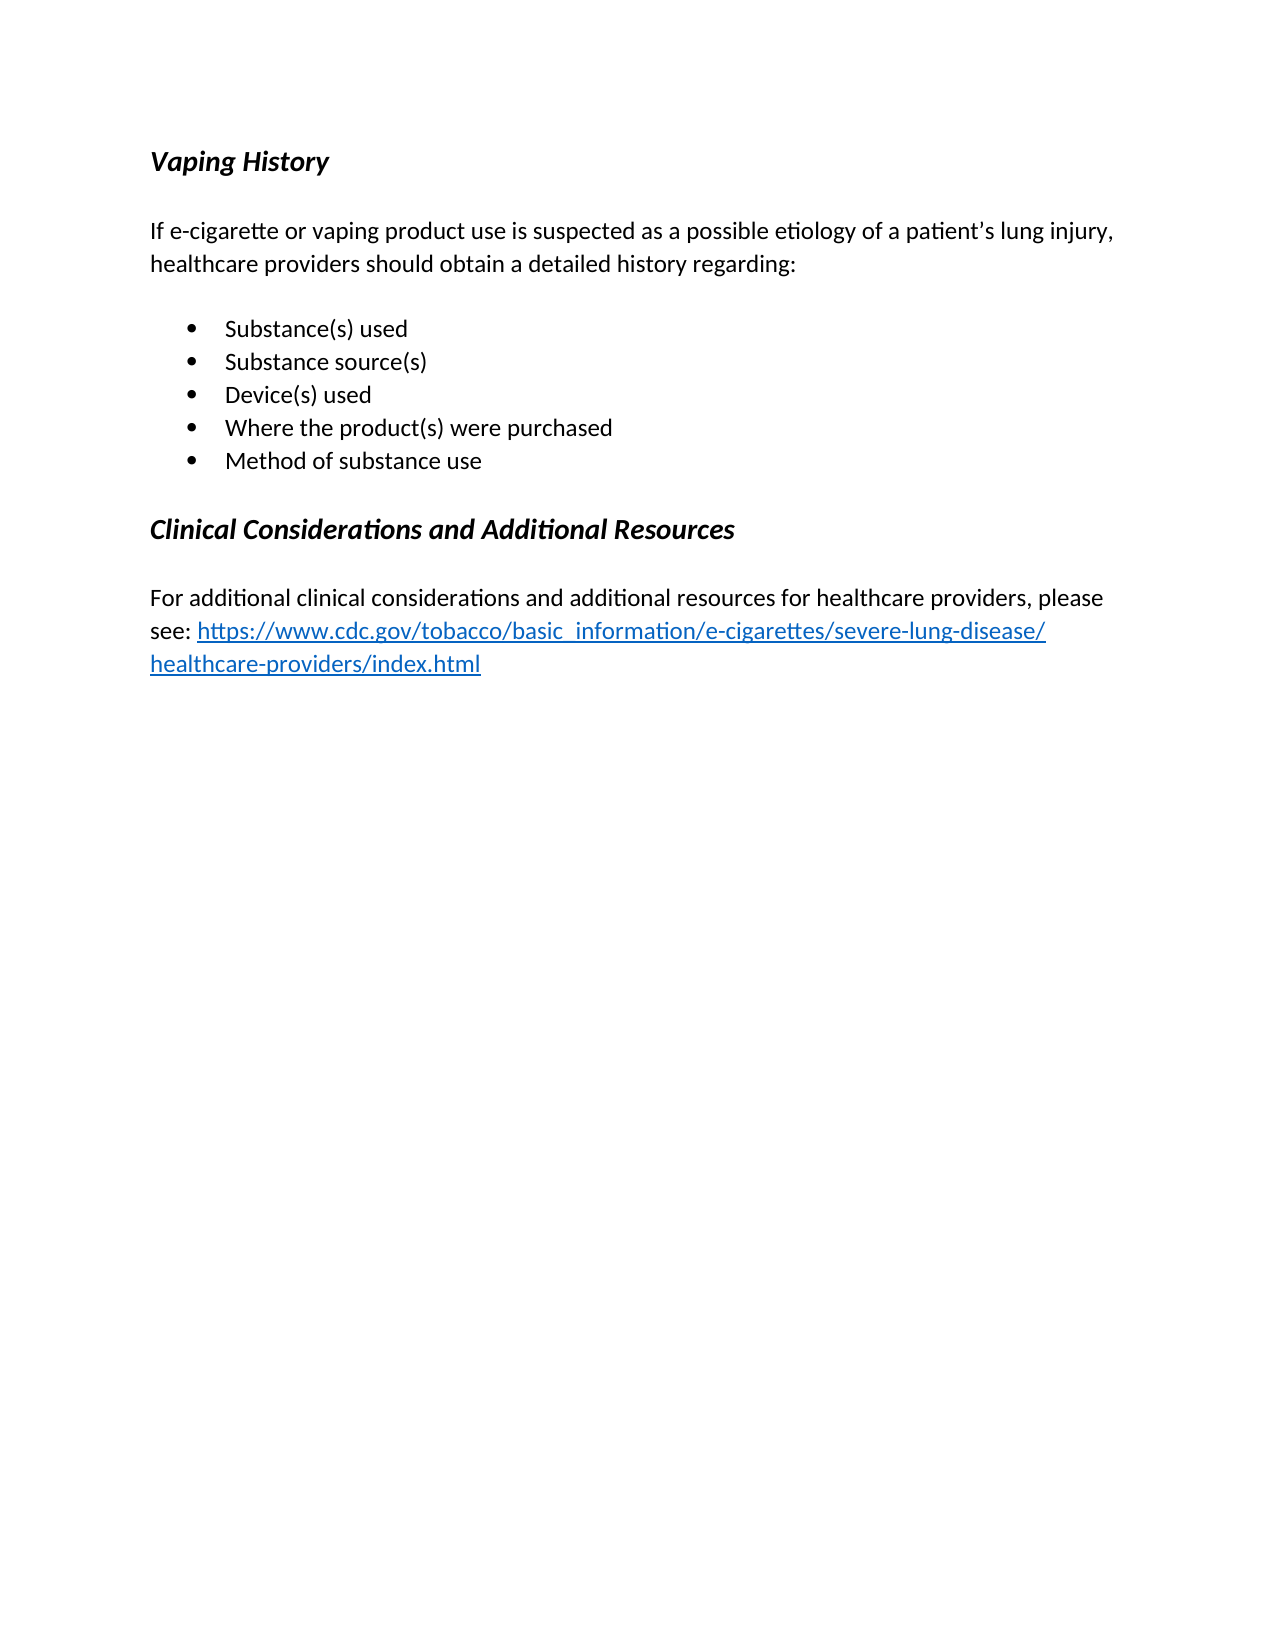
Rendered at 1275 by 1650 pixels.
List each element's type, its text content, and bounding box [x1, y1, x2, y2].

list Method of substance use [187, 445, 1125, 476]
text If e-cigarette or vaping product use is suspected as a possible etiology of a patient’s lung injury, healthcare providers should obtain a detailed history regarding: [150, 215, 1125, 278]
list Where the product(s) were purchased [187, 412, 1125, 443]
text Vaping History [150, 143, 1125, 179]
list Substance source(s) [187, 346, 1125, 377]
list Substance(s) used [187, 313, 1125, 344]
text For additional clinical considerations and additional resources for healthcare providers, please see: https://www.cdc.gov/tobacco/basic_information/e-cigarettes/severe-lung-disease/healthcare-providers/index.html [150, 582, 1125, 679]
list Device(s) used [187, 379, 1125, 410]
text Clinical Considerations and Additional Resources [150, 511, 1125, 547]
